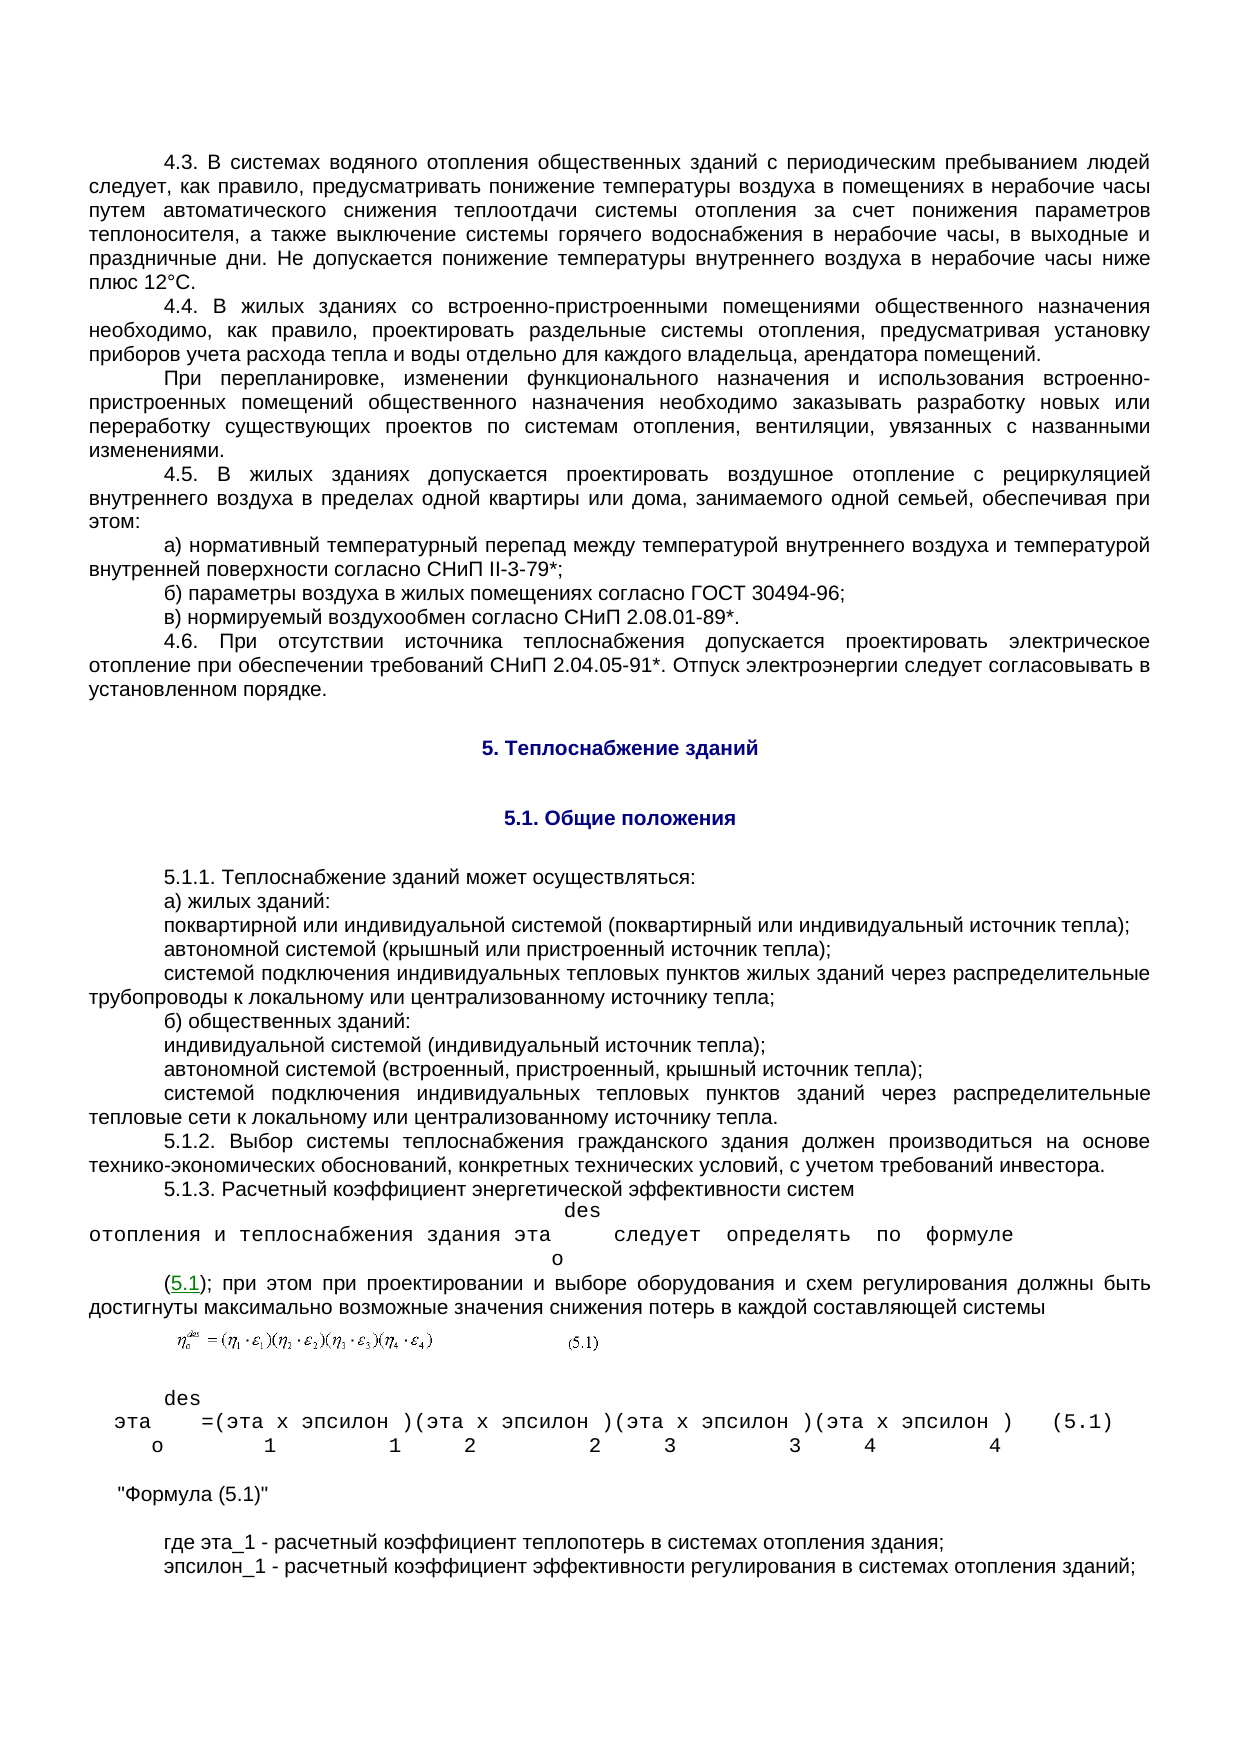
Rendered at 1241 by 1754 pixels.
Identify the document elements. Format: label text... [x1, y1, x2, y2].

text "Формула (5.1)" [103, 1482, 1152, 1506]
text б) общественных зданий: [88, 1009, 1152, 1033]
text 4.3. В системах водяного отопления общественных зданий с периодическим пребыванием людей следует, как правило, предусматривать понижение температуры воздуха в помещениях в нерабочие часы путем автоматического снижения теплоотдачи системы отопления за счет понижения параметров теплоносителя, а также выключение системы горячего водоснабжения в нерабочие часы, в выходные и праздничные дни. Не допускается понижение температуры внутреннего воздуха в нерабочие часы ниже плюс 12°С. [88, 150, 1152, 294]
text dеs [88, 1388, 1152, 1411]
text автономной системой (крышный или пристроенный источник тепла); [88, 937, 1152, 961]
text автономной системой (встроенный, пристроенный, крышный источник тепла); [88, 1057, 1152, 1081]
text При перепланировке, изменении функционального назначения и использования встроенно-пристроенных помещений общественного назначения необходимо заказывать разработку новых или переработку существующих проектов по системам отопления, вентиляции, увязанных с названными изменениями. [88, 366, 1152, 461]
text поквартирной или индивидуальной системой (поквартирный или индивидуальный источник тепла); [88, 913, 1152, 937]
text эта =(эта х эпсилон )(эта х эпсилон )(эта х эпсилон )(эта х эпсилон ) (5.1) [88, 1411, 1152, 1435]
text а) жилых зданий: [88, 889, 1152, 913]
text эпсилон_1 - расчетный коэффициент эффективности регулирования в системах отопления зданий; [88, 1554, 1152, 1578]
text индивидуальной системой (индивидуальный источник тепла); [88, 1033, 1152, 1057]
text 4.5. В жилых зданиях допускается проектировать воздушное отопление с рециркуляцией внутреннего воздуха в пределах одной квартиры или дома, занимаемого одной семьей, обеспечивая при этом: [88, 461, 1152, 533]
text системой подключения индивидуальных тепловых пунктов жилых зданий через распределительные трубопроводы к локальному или централизованному источнику тепла; [88, 961, 1152, 1009]
text а) нормативный температурный перепад между температурой внутреннего воздуха и температурой внутренней поверхности согласно СНиП II-3-79*; [88, 533, 1152, 581]
text 5.1.3. Расчетный коэффициент энергетической эффективности систем [88, 1176, 1152, 1200]
text о 1 1 2 2 3 3 4 4 [88, 1435, 1152, 1459]
text 4.4. В жилых зданиях со встроенно-пристроенными помещениями общественного назначения необходимо, как правило, проектировать раздельные системы отопления, предусматривая установку приборов учета расхода тепла и воды отдельно для каждого владельца, арендатора помещений. [88, 294, 1152, 366]
text 5.1.2. Выбор системы теплоснабжения гражданского здания должен производиться на основе технико-экономических обоснований, конкретных технических условий, с учетом требований инвестора. [88, 1128, 1152, 1176]
list 5.1. Общие положения [88, 806, 1152, 830]
text dеs [88, 1200, 1152, 1224]
text где эта_1 - расчетный коэффициент теплопотерь в системах отопления здания; [88, 1530, 1152, 1554]
text о [88, 1248, 1152, 1271]
text б) параметры воздуха в жилых помещениях согласно ГОСТ 30494-96; [88, 581, 1152, 605]
text (5.1); при этом при проектировании и выборе оборудования и схем регулирования должны быть достигнуты максимально возможные значения снижения потерь в каждой составляющей системы [88, 1271, 1152, 1319]
text в) нормируемый воздухообмен согласно СНиП 2.08.01-89*. [88, 605, 1152, 629]
text отопления и теплоснабжения здания эта следует определять по формуле [88, 1224, 1152, 1248]
text 4.6. При отсутствии источника теплоснабжения допускается проектировать электрическое отопление при обеспечении требований СНиП 2.04.05-91*. Отпуск электроэнергии следует согласовывать в установленном порядке. [88, 629, 1152, 701]
list 5. Теплоснабжение зданий [88, 736, 1152, 760]
picture [163, 1319, 614, 1364]
text 5.1.1. Теплоснабжение зданий может осуществляться: [88, 865, 1152, 889]
text системой подключения индивидуальных тепловых пунктов зданий через распределительные тепловые сети к локальному или централизованному источнику тепла. [88, 1081, 1152, 1128]
